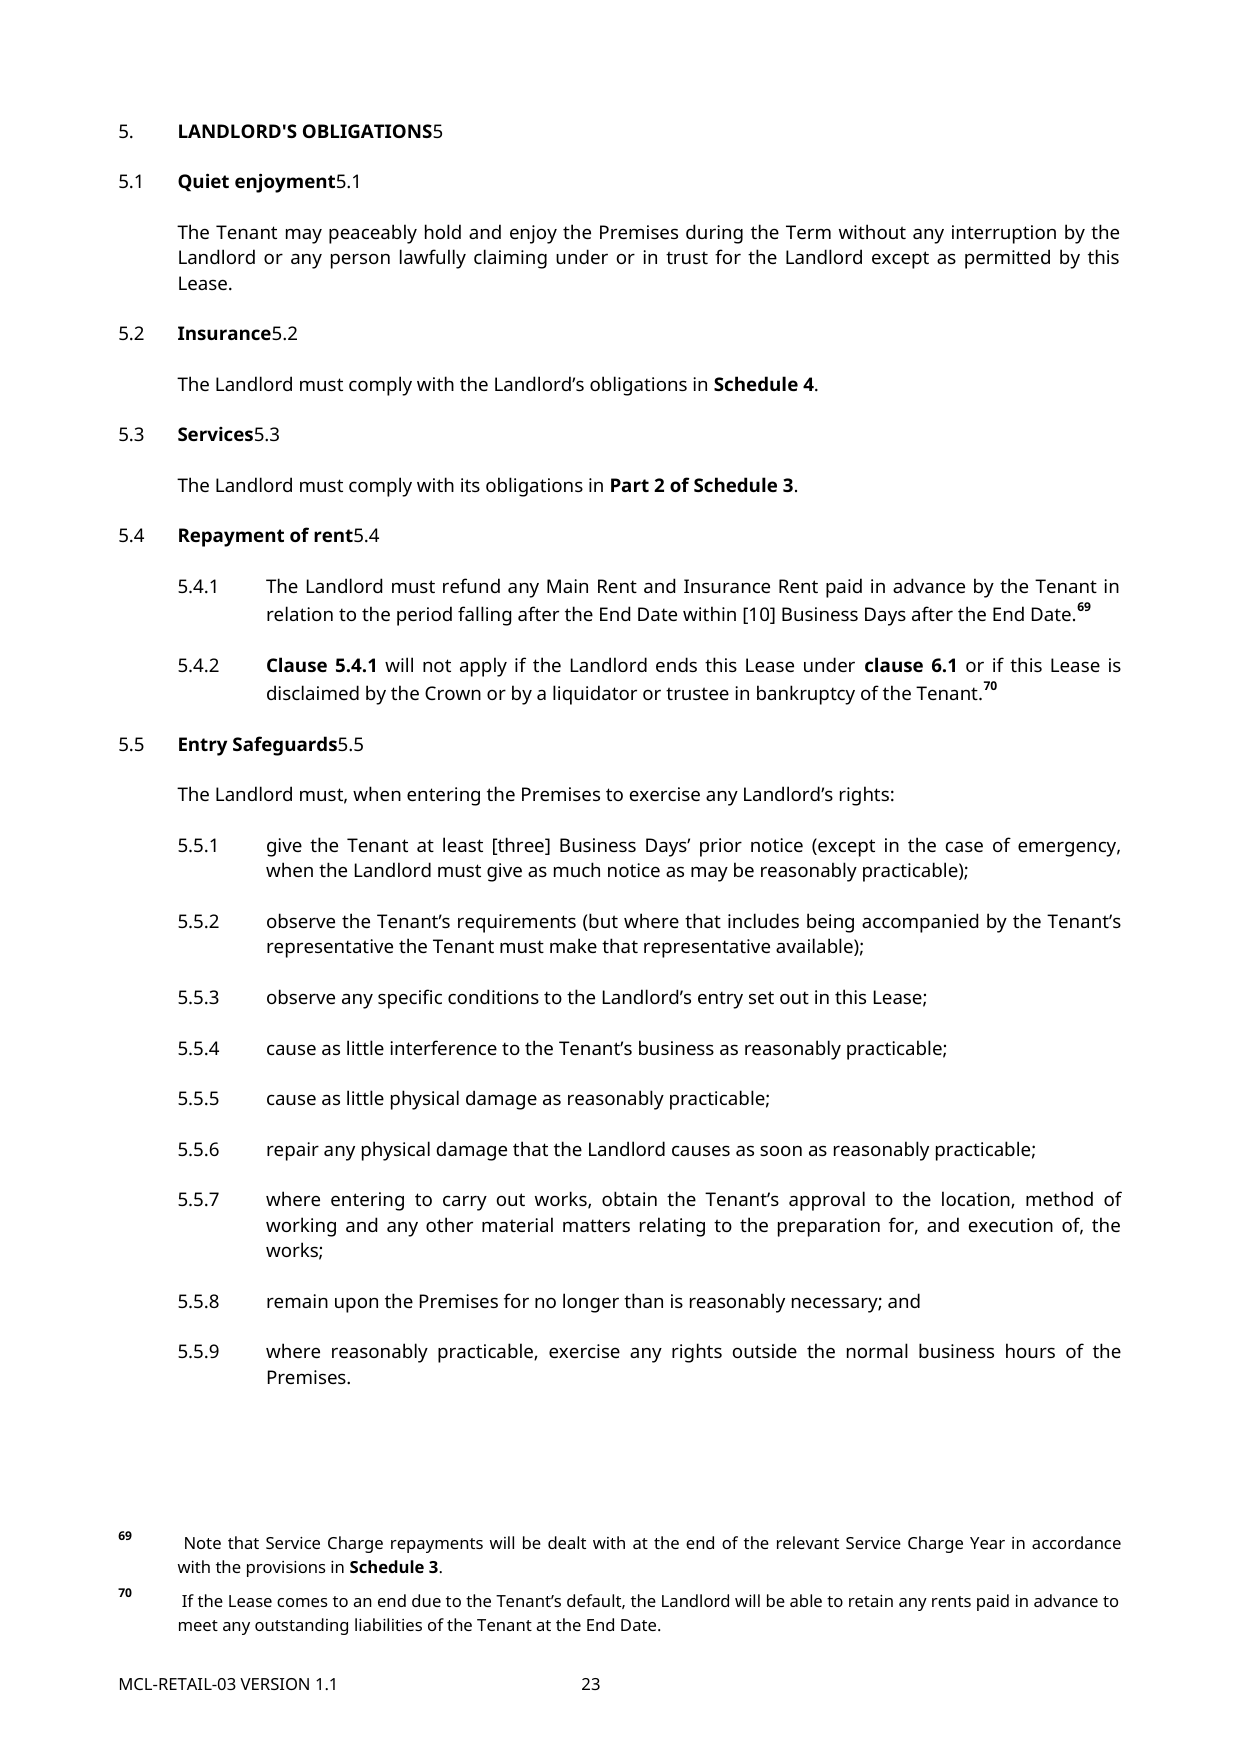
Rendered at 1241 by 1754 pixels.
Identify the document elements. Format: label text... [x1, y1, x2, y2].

text cause as little interference to the Tenant’s business as reasonably practicable; [177, 1035, 1122, 1060]
text observe the Tenant’s requirements (but where that includes being accompanied by the Tenant’s representative the Tenant must make that representative available); [177, 908, 1122, 959]
text The Tenant may peaceably hold and enjoy the Premises during the Term without any interruption by the Landlord or any person lawfully claiming under or in trust for the Landlord except as permitted by this Lease. [177, 219, 1122, 296]
text cause as little physical damage as reasonably practicable; [177, 1085, 1122, 1111]
text observe any specific conditions to the Landlord’s entry set out in this Lease; [177, 984, 1122, 1010]
text give the Tenant at least [three] Business Days’ prior notice (except in the case of emergency, when the Landlord must give as much notice as may be reasonably practicable); [177, 832, 1122, 883]
text The Landlord must refund any Main Rent and Insurance Rent paid in advance by the Tenant in relation to the period falling after the End Date within [10] Business Days after the End Date. [177, 573, 1122, 627]
text The Landlord must, when entering the Premises to exercise any Landlord’s rights: [177, 782, 1122, 807]
text Clause 5.4.1 will not apply if the Landlord ends this Lease under clause 6.1 or if this Lease is disclaimed by the Crown or by a liquidator or trustee in bankruptcy of the Tenant. [177, 652, 1122, 706]
text remain upon the Premises for no longer than is reasonably necessary; and [177, 1288, 1122, 1313]
text The Landlord must comply with its obligations in Part 2 of Schedule 3. [177, 472, 1122, 498]
text repair any physical damage that the Landlord causes as soon as reasonably practicable; [177, 1136, 1122, 1161]
text where reasonably practicable, exercise any rights outside the normal business hours of the Premises. [177, 1338, 1122, 1389]
text where entering to carry out works, obtain the Tenant’s approval to the location, method of working and any other material matters relating to the preparation for, and execution of, the works; [177, 1186, 1122, 1263]
text The Landlord must comply with the Landlord’s obligations in Schedule 4. [177, 371, 1122, 397]
